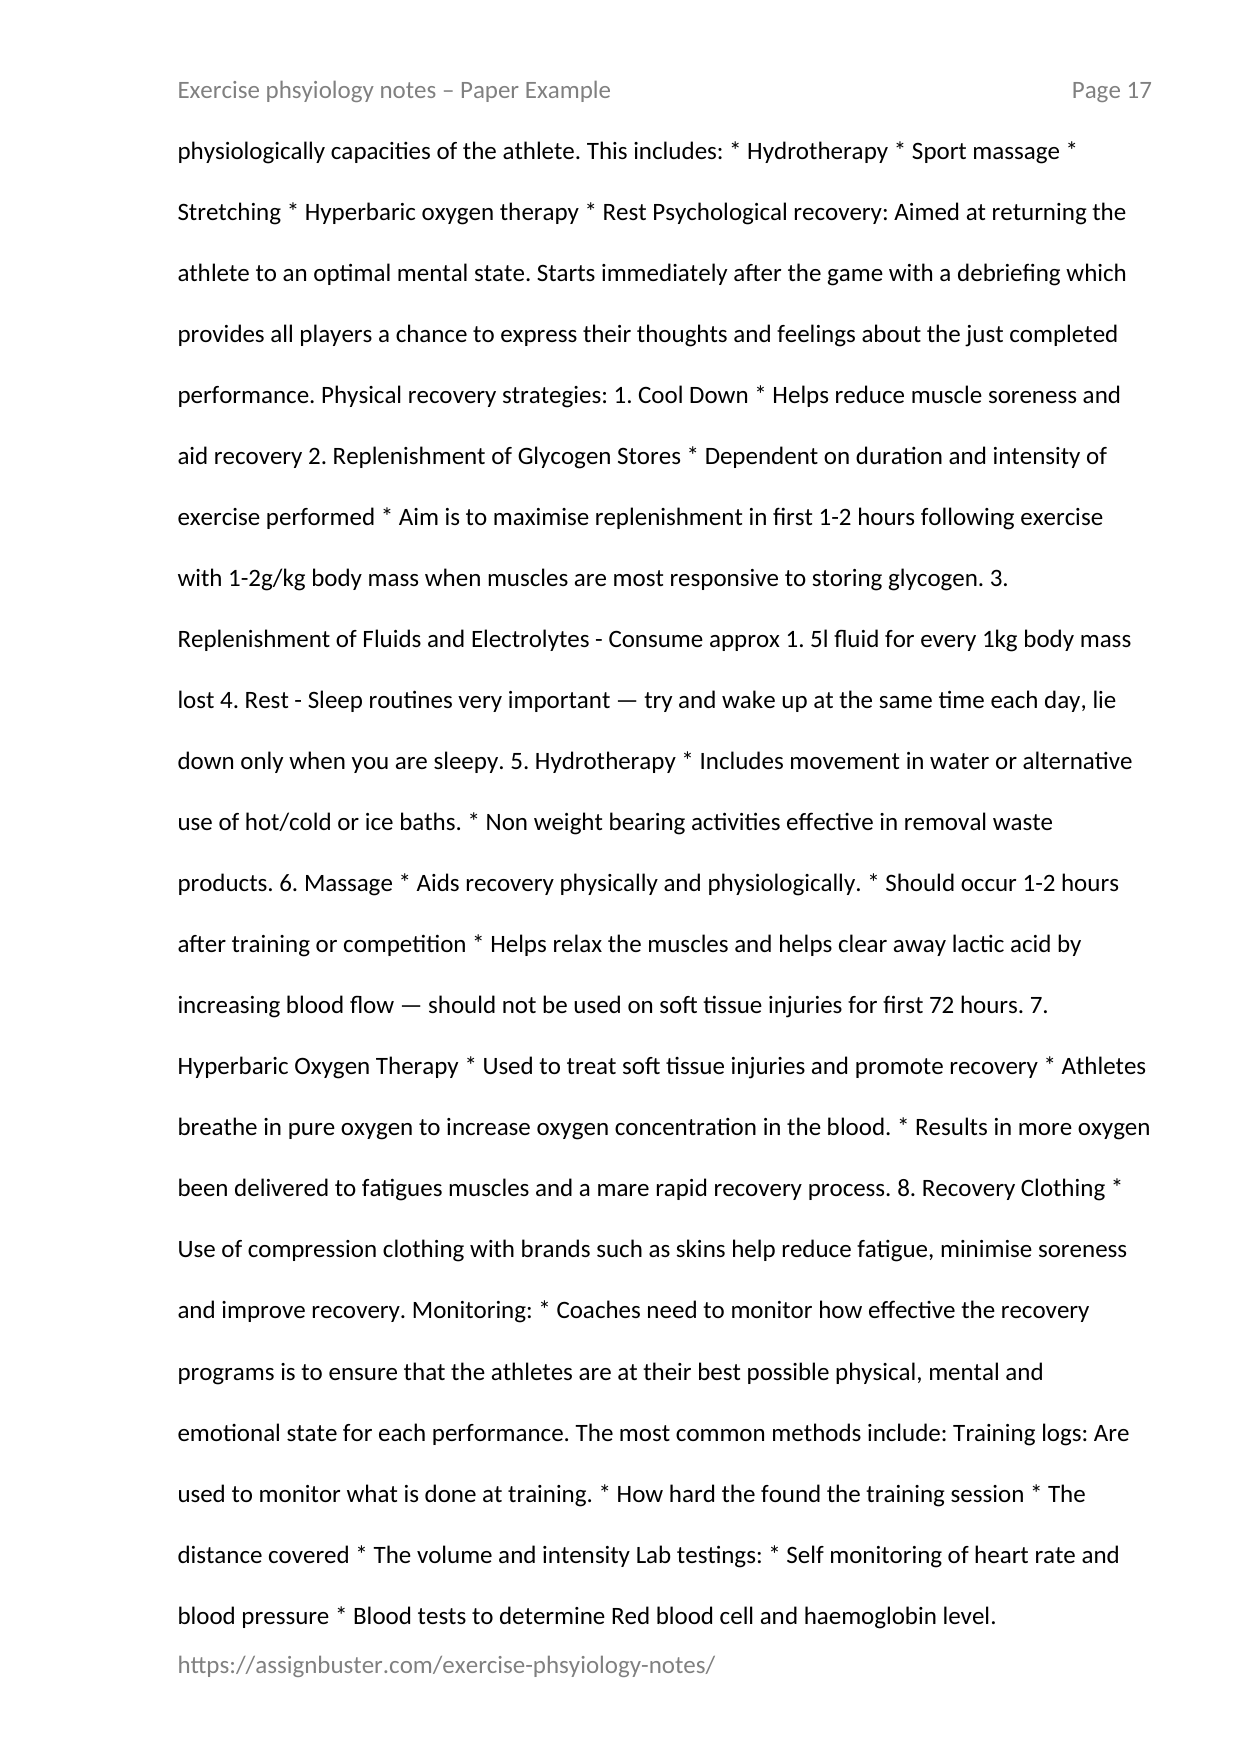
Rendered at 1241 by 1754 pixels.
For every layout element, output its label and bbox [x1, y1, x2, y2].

text [177, 135, 1152, 1630]
